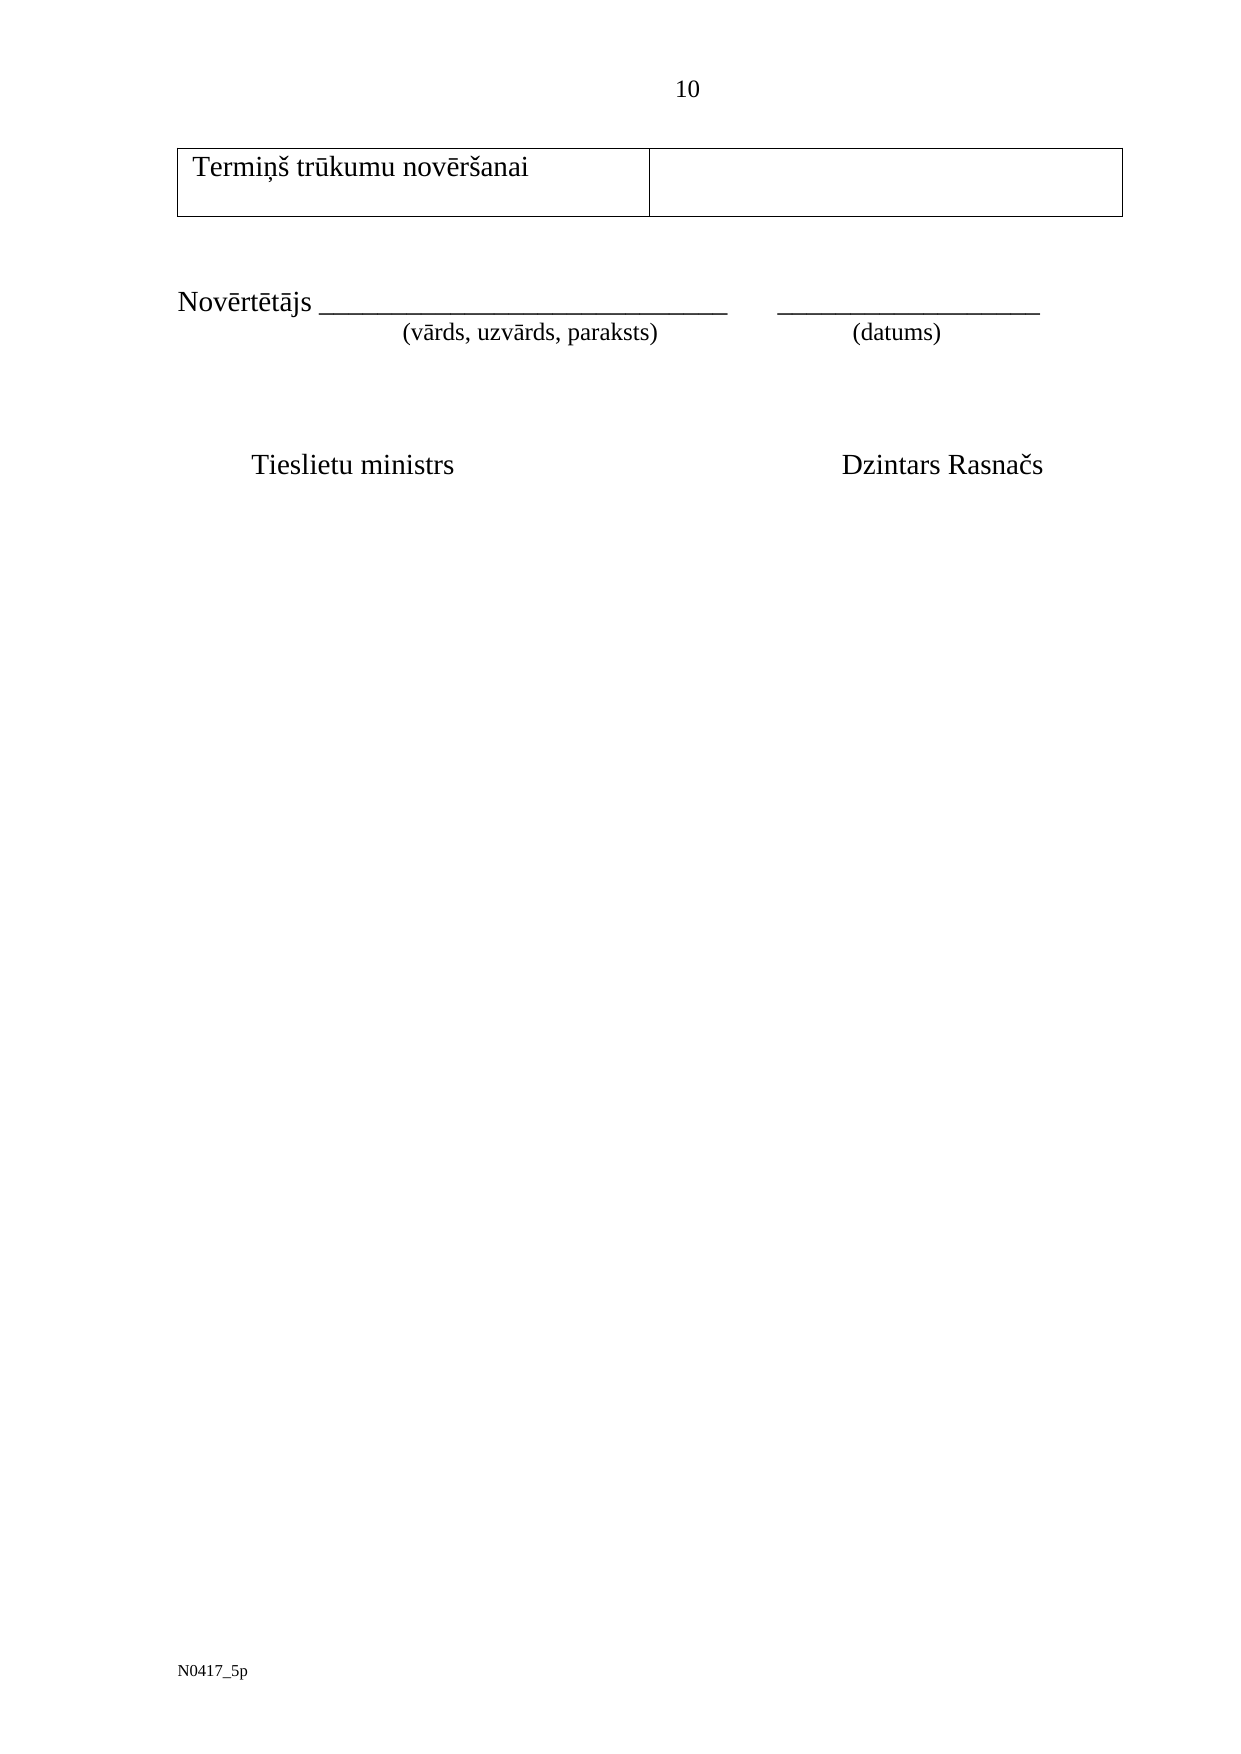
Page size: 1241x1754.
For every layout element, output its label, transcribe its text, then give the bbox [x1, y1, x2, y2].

text (vārds, uzvārds, paraksts) (datums) [177, 317, 1122, 346]
table_header Termiņš trūkumu novēršanai [178, 149, 649, 216]
table_header [650, 149, 1122, 216]
text Novērtētājs ____________________________ __________________ [177, 284, 1122, 317]
text Tieslietu ministrs Dzintars Rasnačs [177, 447, 1122, 480]
